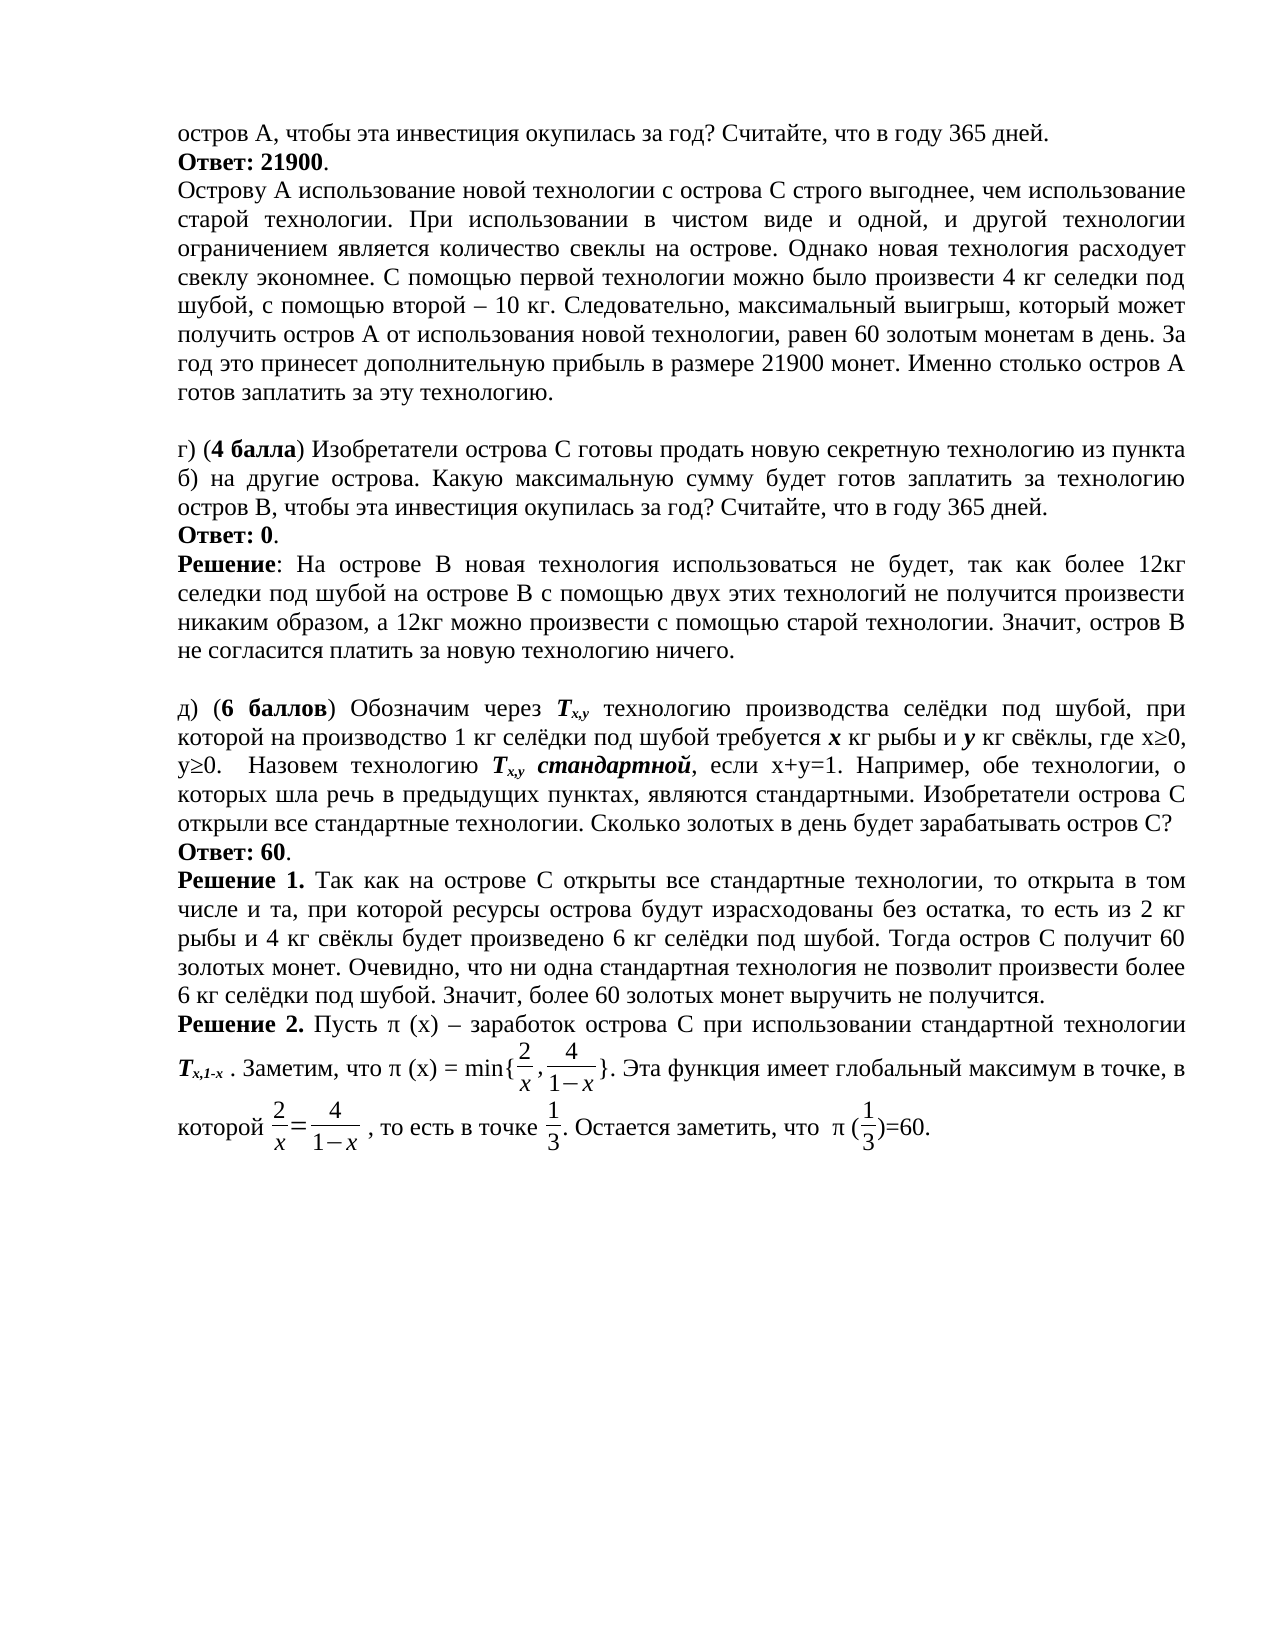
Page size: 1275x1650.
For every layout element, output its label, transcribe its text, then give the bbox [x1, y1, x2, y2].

text Острову А использование новой технологии с острова С строго выгоднее, чем использование старой технологии. При использовании в чистом виде и одной, и другой технологии ограничением является количество свеклы на острове. Однако новая технология расходует свеклу экономнее. С помощью первой технологии можно было произвести 4 кг селедки под шубой, с помощью второй – 10 кг. Следовательно, максимальный выигрыш, который может получить остров А от использования новой технологии, равен 60 золотым монетам в день. За год это принесет дополнительную прибыль в размере 21900 монет. Именно столько остров А готов заплатить за эту технологию. [177, 176, 1186, 406]
text д) (6 баллов) Обозначим через Tx,y технологию производства селёдки под шубой, при которой на производство 1 кг селёдки под шубой требуется x кг рыбы и y кг свёклы, где x≥0, y≥0. Назовем технологию Tx,y стандартной, если x+y=1. Например, обе технологии, о которых шла речь в предыдущих пунктах, являются стандартными. Изобретатели острова С открыли все стандартные технологии. Сколько золотых в день будет зарабатывать остров С? [177, 693, 1186, 837]
text Ответ: 0. [177, 521, 1186, 549]
text Решение 2. Пусть π (x) – заработок острова С при использовании стандартной технологии Tx,1-x . Заметим, что π (x) = min{}. Эта функция имеет глобальный максимум в точке, в которой , то есть в точке . Остается заметить, что π ()=60. [177, 1009, 1186, 1156]
text Ответ: 21900. [177, 147, 1186, 176]
text Решение 1. Так как на острове С открыты все стандартные технологии, то открыта в том числе и та, при которой ресурсы острова будут израсходованы без остатка, то есть из 2 кг рыбы и 4 кг свёклы будет произведено 6 кг селёдки под шубой. Тогда остров С получит 60 золотых монет. Очевидно, что ни одна стандартная технология не позволит произвести более 6 кг селёдки под шубой. Значит, более 60 золотых монет выручить не получится. [177, 866, 1186, 1009]
text Ответ: 60. [177, 837, 1186, 866]
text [177, 118, 1186, 147]
text Решение: На острове В новая технология использоваться не будет, так как более 12кг селедки под шубой на острове В с помощью двух этих технологий не получится произвести никаким образом, а 12кг можно произвести с помощью старой технологии. Значит, остров В не согласится платить за новую технологию ничего. [177, 549, 1186, 664]
text г) (4 балла) Изобретатели острова С готовы продать новую секретную технологию из пункта б) на другие острова. Какую максимальную сумму будет готов заплатить за технологию остров В, чтобы эта инвестиция окупилась за год? Считайте, что в году 365 дней. [177, 434, 1186, 521]
